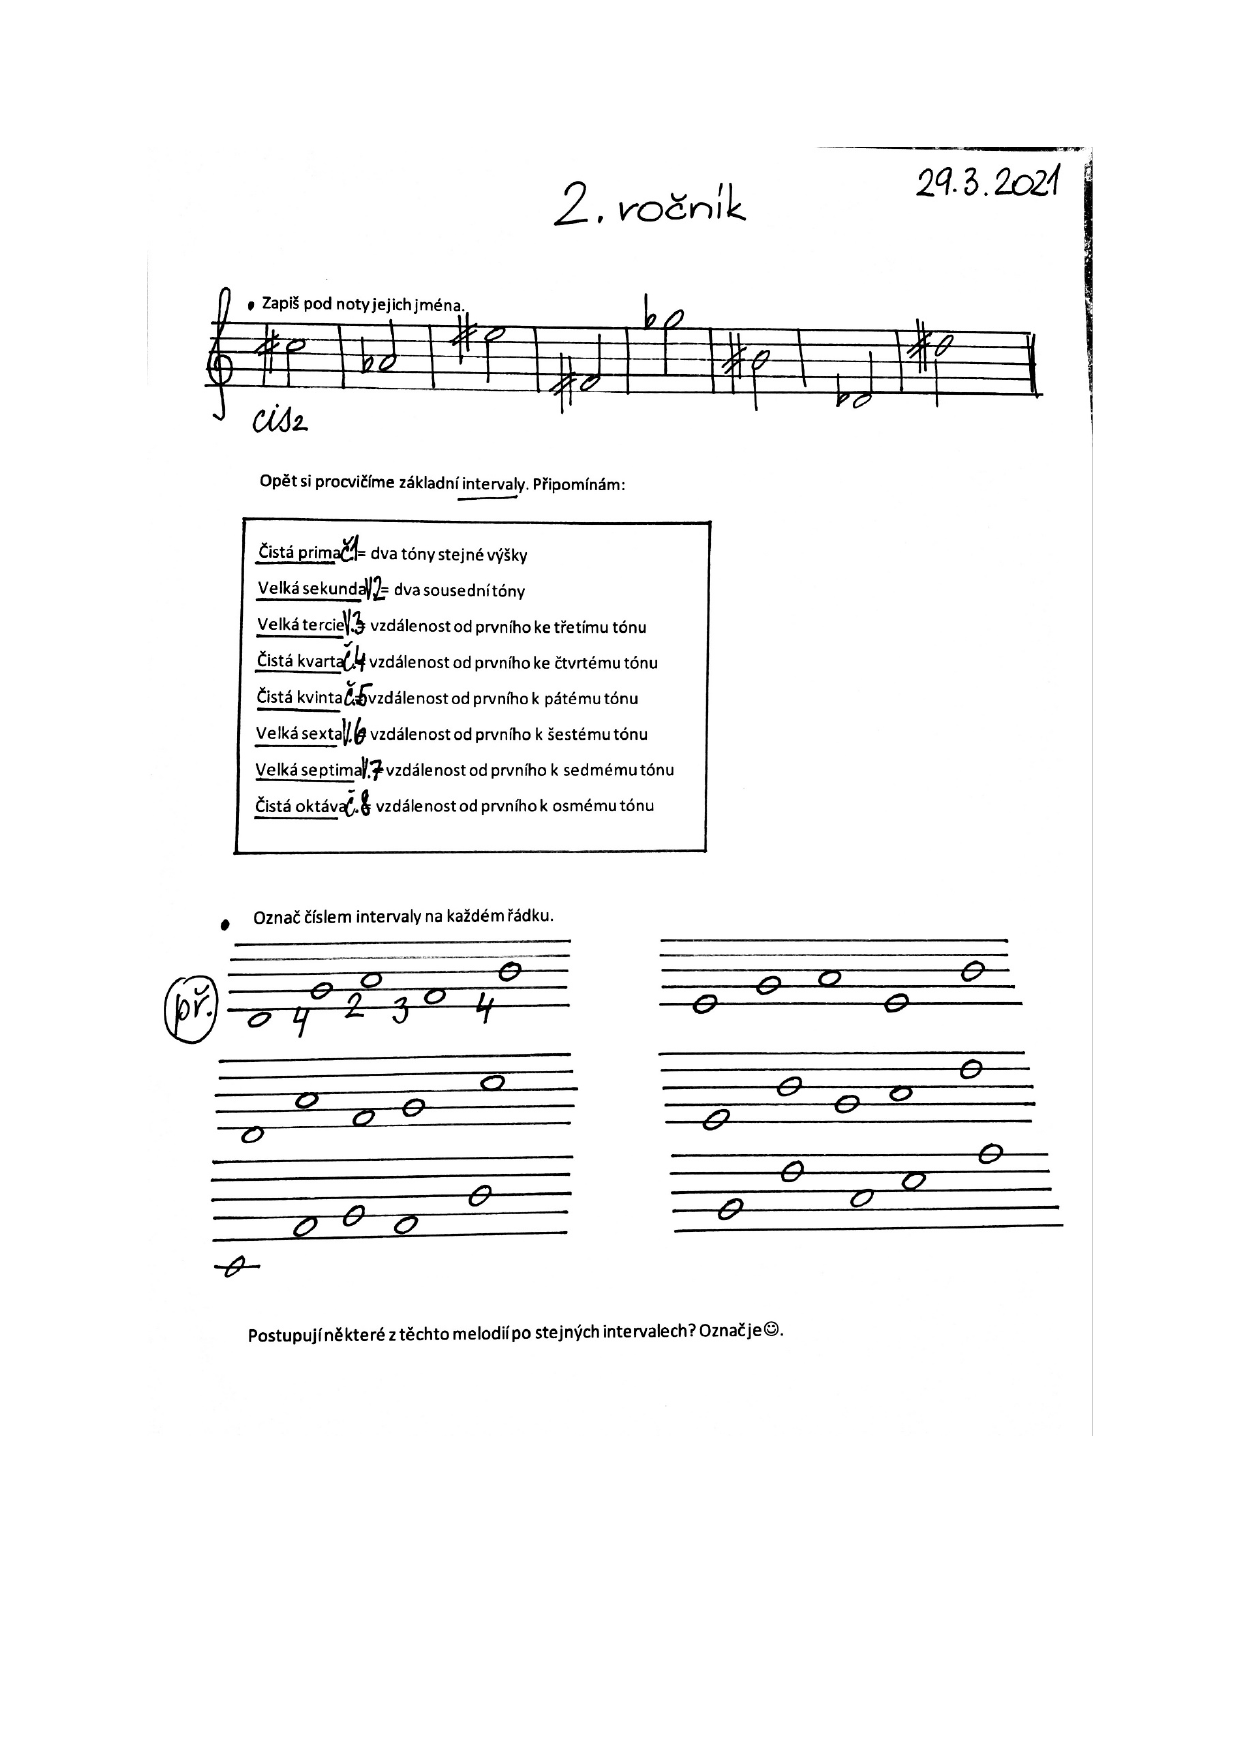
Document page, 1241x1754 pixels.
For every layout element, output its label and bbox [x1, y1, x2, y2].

picture [147, 147, 1093, 1436]
